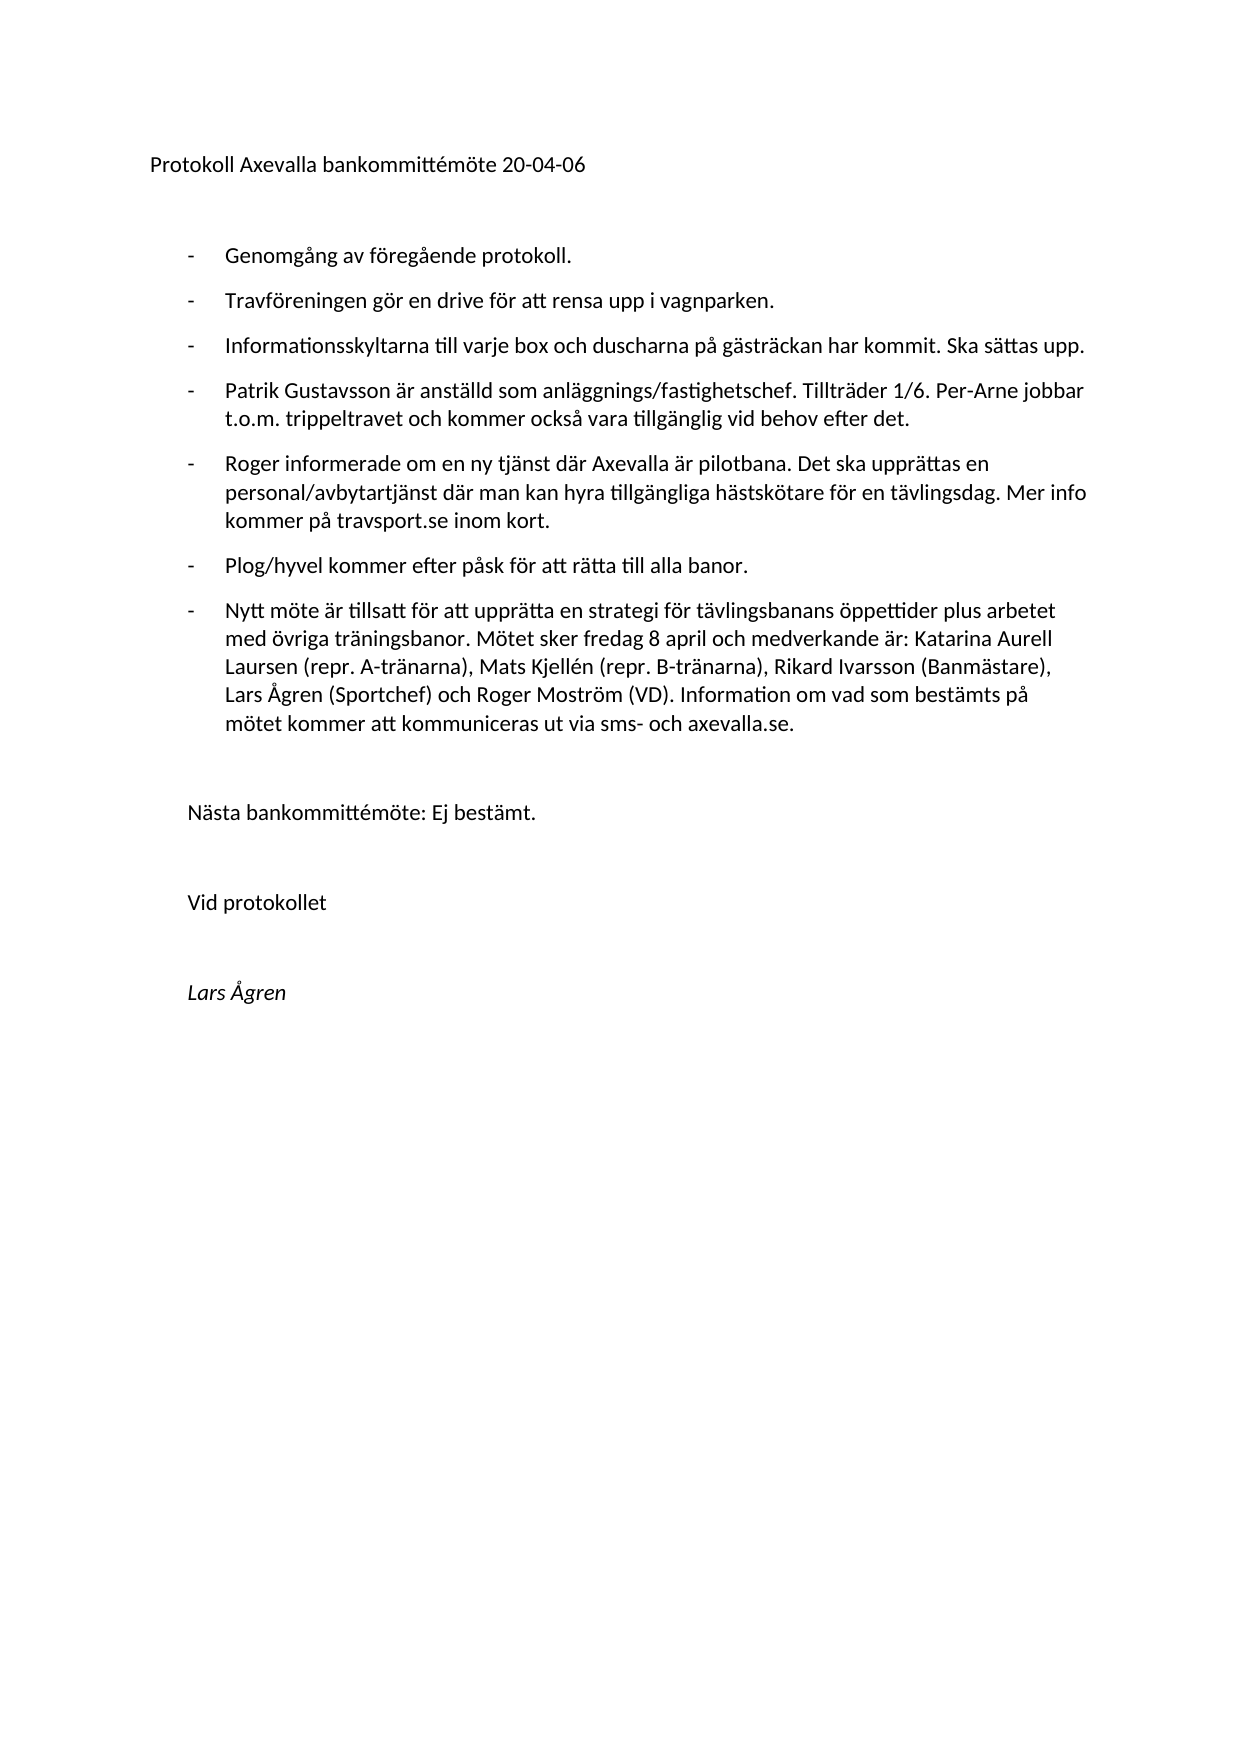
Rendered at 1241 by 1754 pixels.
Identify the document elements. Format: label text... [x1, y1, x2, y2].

list Patrik Gustavsson är anställd som anläggnings/fastighetschef. Tillträder 1/6. Per-Arne jobbar t.o.m. trippeltravet och kommer också vara tillgänglig vid behov efter det. [187, 376, 1090, 433]
text Vid protokollet [187, 888, 1090, 916]
list Roger informerade om en ny tjänst där Axevalla är pilotbana. Det ska upprättas en personal/avbytartjänst där man kan hyra tillgängliga hästskötare för en tävlingsdag. Mer info kommer på travsport.se inom kort. [187, 449, 1090, 534]
list Informationsskyltarna till varje box och duscharna på gästräckan har kommit. Ska sättas upp. [187, 331, 1090, 359]
text Nästa bankommittémöte: Ej bestämt. [187, 798, 1090, 826]
text Protokoll Axevalla bankommittémöte 20-04-06 [150, 150, 1090, 178]
text Lars Ågren [187, 978, 1090, 1006]
list Genomgång av föregående protokoll. [187, 241, 1090, 269]
list Travföreningen gör en drive för att rensa upp i vagnparken. [187, 287, 1090, 314]
list Plog/hyvel kommer efter påsk för att rätta till alla banor. [187, 551, 1090, 579]
list Nytt möte är tillsatt för att upprätta en strategi för tävlingsbanans öppettider plus arbetet med övriga träningsbanor. Mötet sker fredag 8 april och medverkande är: Katarina Aurell Laursen (repr. A-tränarna), Mats Kjellén (repr. B-tränarna), Rikard Ivarsson (Banmästare), Lars Ågren (Sportchef) och Roger Moström (VD). Information om vad som bestämts på mötet kommer att kommuniceras ut via sms- och axevalla.se. [187, 596, 1090, 737]
